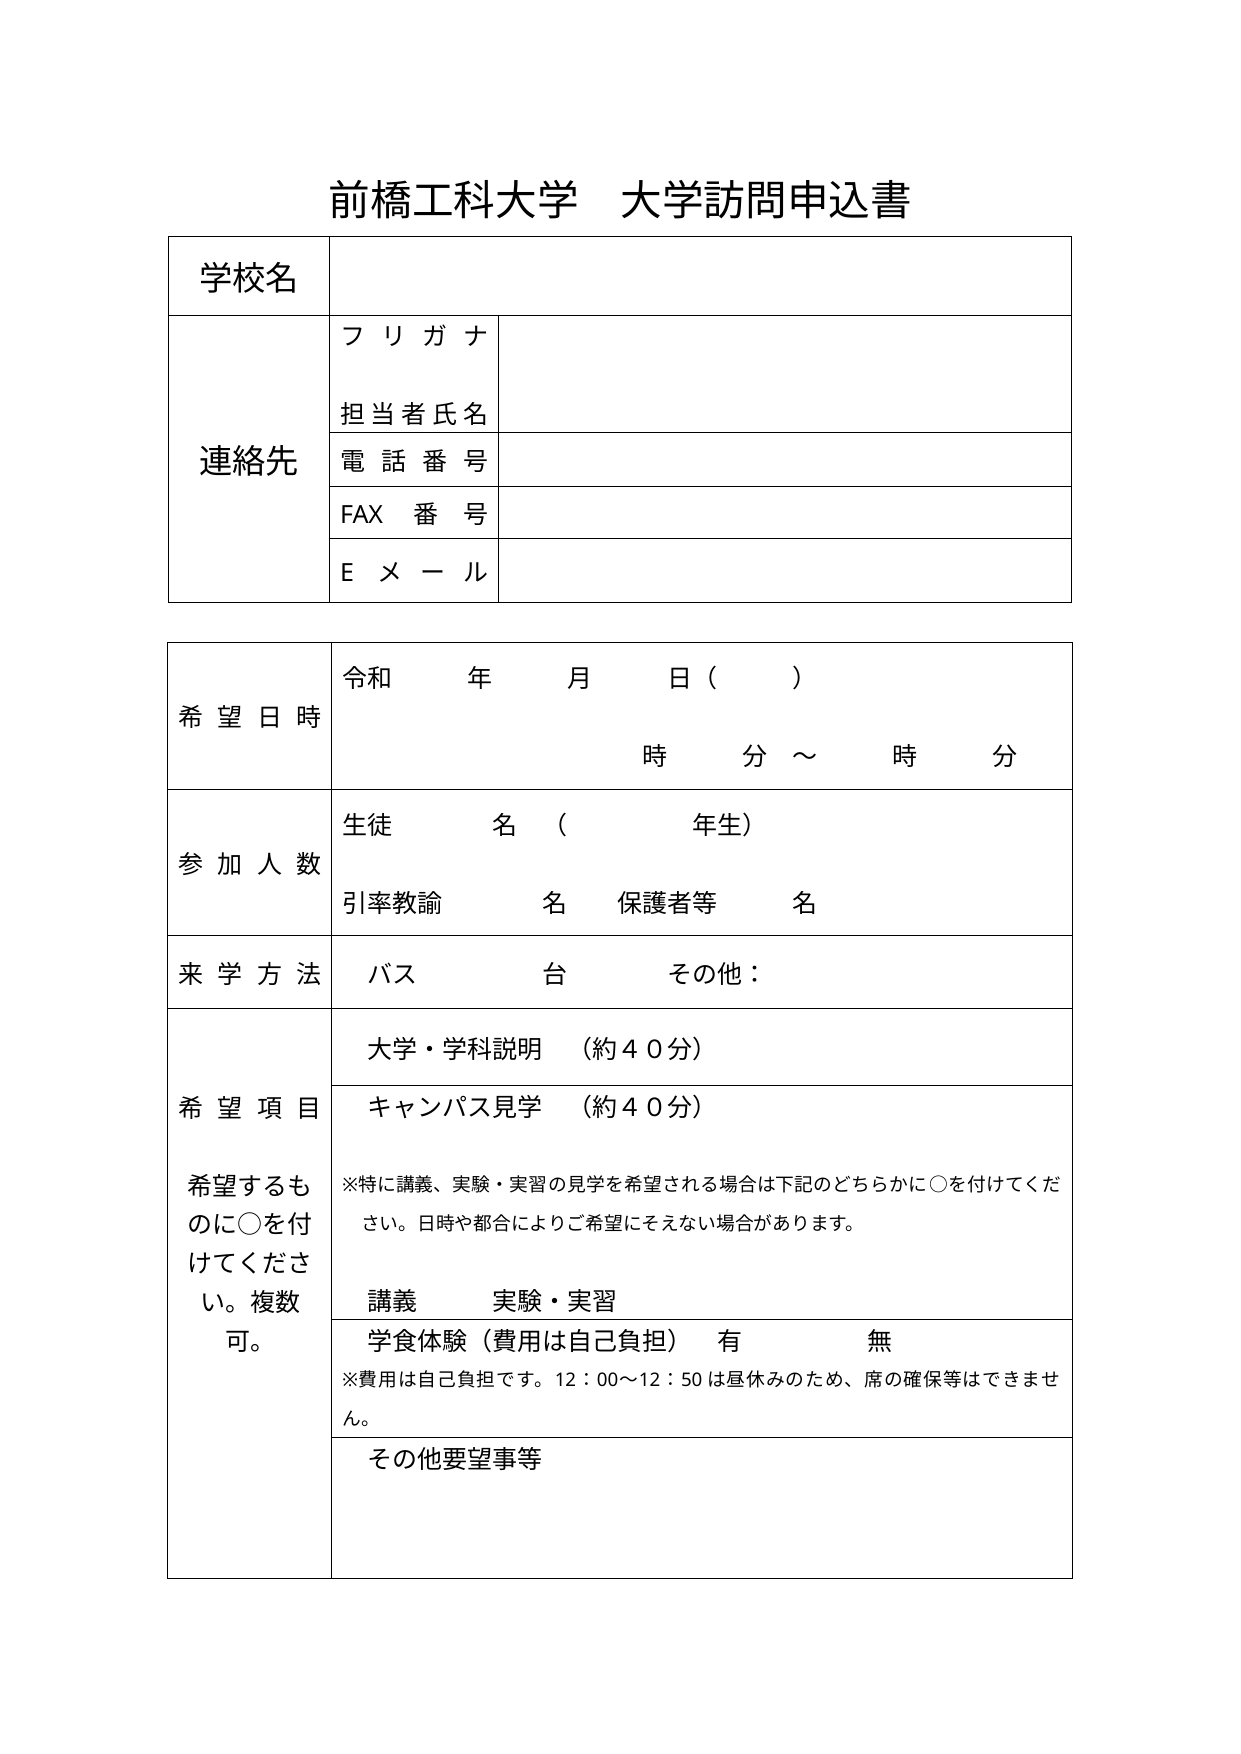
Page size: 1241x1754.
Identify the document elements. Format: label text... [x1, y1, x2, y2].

text 前橋工科大学 大学訪問申込書 [148, 158, 1092, 236]
table_cell FAX番号 [330, 487, 498, 538]
table_cell 参加人数 [168, 790, 331, 935]
table_cell 連絡先 [169, 316, 329, 602]
table_header [330, 237, 1071, 314]
table_header 希望日時 [168, 643, 331, 789]
table_cell 希望項目 希望するものに○を付けてください。複数可。 [168, 1009, 331, 1578]
table_cell キャンパス見学 （約４０分） ※特に講義、実験・実習の見学を希望される場合は下記のどちらかにを付けてください。日時や都合によりご希望にそえない場合があります。 講義 実験・実習 [332, 1086, 1072, 1319]
table_cell Eメール [330, 539, 498, 602]
table_cell [499, 487, 1071, 538]
table_cell その他要望事等 [332, 1438, 1072, 1578]
table_cell 生徒 名 （ 年生） 引率教諭 名 保護者等 名 [332, 790, 1072, 935]
table_cell 大学・学科説明 （約４０分） [332, 1009, 1072, 1085]
table_cell [499, 539, 1071, 602]
table_cell 電話番号 [330, 433, 498, 486]
table_cell フリガナ 担当者氏名 [330, 316, 498, 432]
table_cell 来学方法 [168, 936, 331, 1008]
table_cell バス 台 その他： [332, 936, 1072, 1008]
table_header 令和 年 月 日（ ） 時 分 ～ 時 分 [332, 643, 1072, 789]
table_cell 学食体験（費用は自己負担） 有 無 ※費用は自己負担です。12：00～12：50は昼休みのため、席の確保等はできません。 [332, 1320, 1072, 1437]
table_header 学校名 [169, 237, 329, 314]
table_cell [499, 433, 1071, 486]
table_cell [499, 316, 1071, 432]
